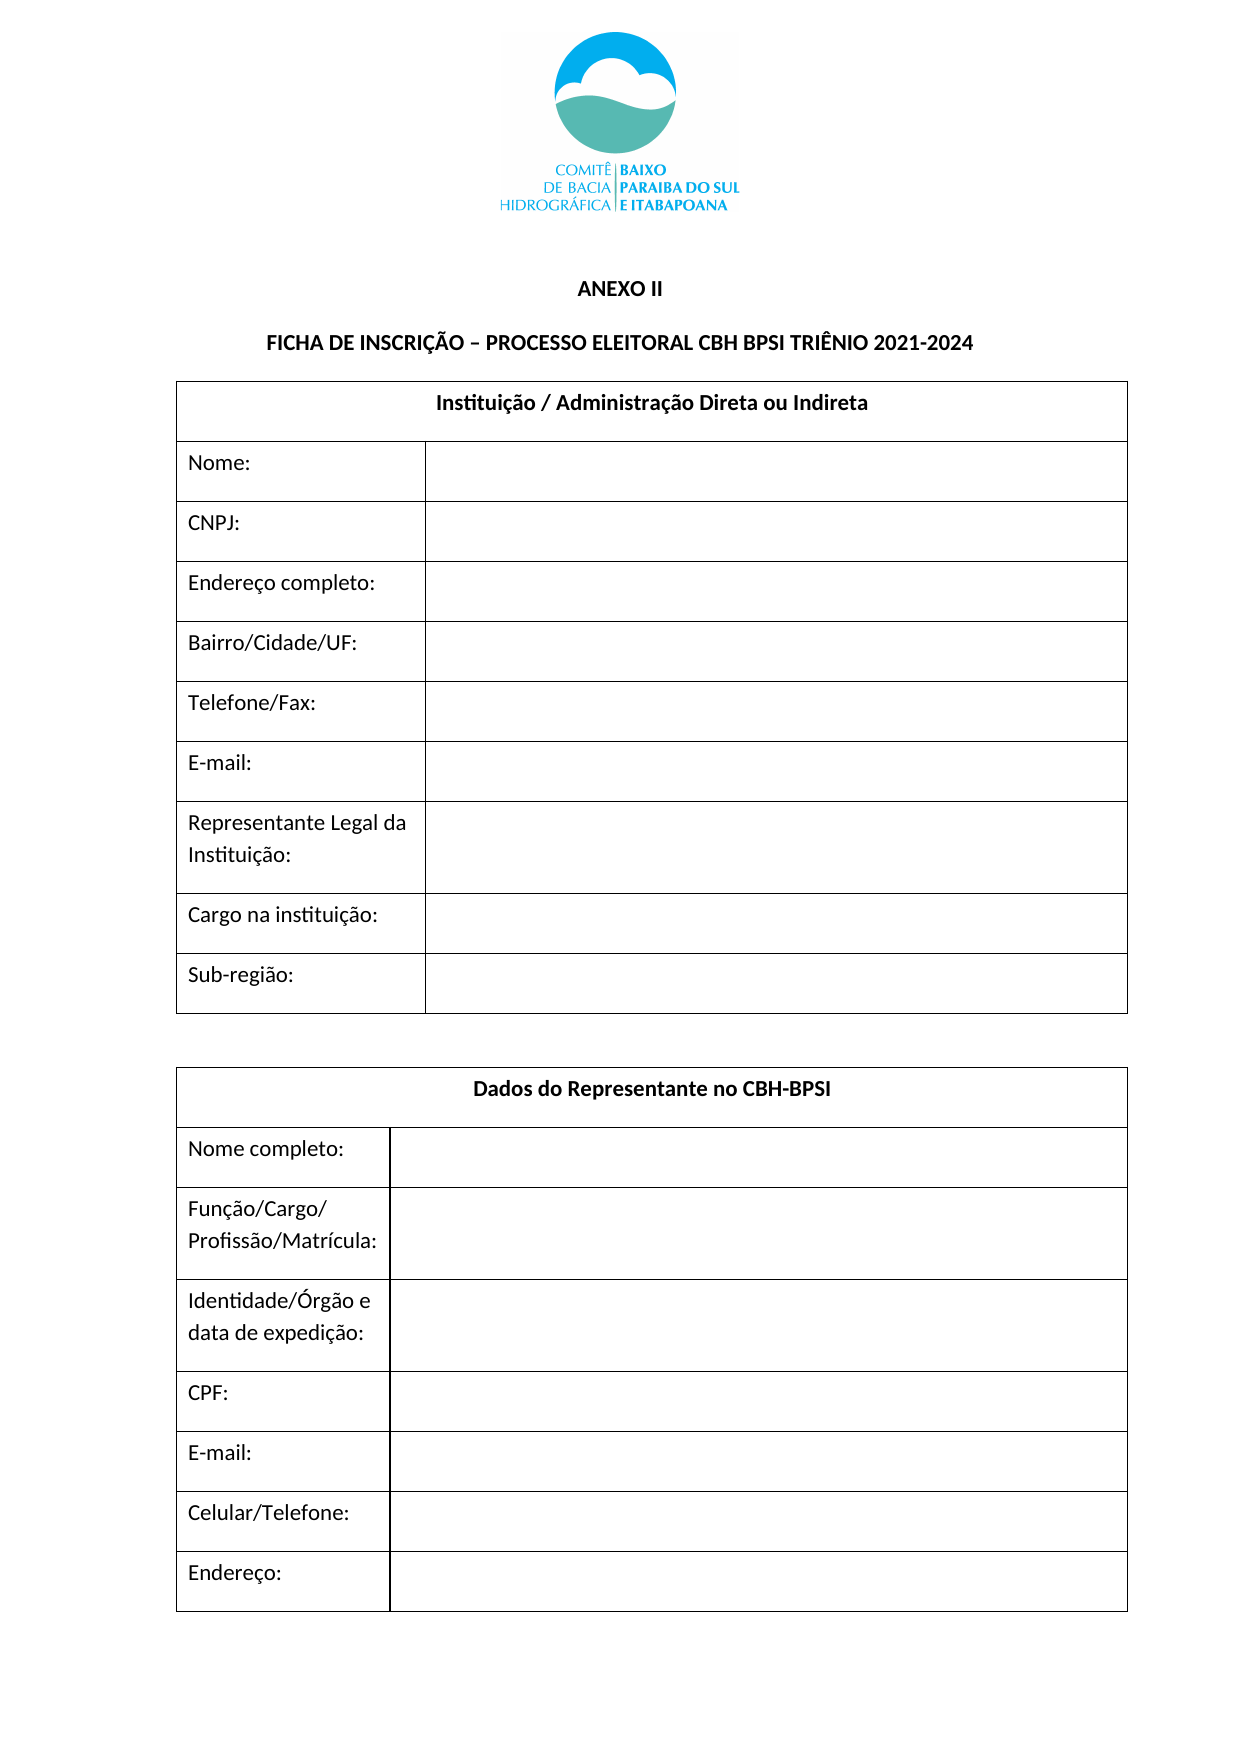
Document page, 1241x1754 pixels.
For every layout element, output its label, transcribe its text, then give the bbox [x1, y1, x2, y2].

table_cell E-mail: [177, 742, 425, 801]
table_cell E-mail: [177, 1432, 389, 1491]
table_cell [391, 1492, 1127, 1551]
table_cell Nome completo: [177, 1128, 389, 1187]
table_cell Sub-região: [177, 954, 425, 1013]
table_cell Endereço completo: [177, 562, 425, 621]
table_cell CPF: [177, 1372, 389, 1431]
table_cell [426, 442, 1127, 501]
table_cell Endereço: [177, 1552, 389, 1611]
table_cell [391, 1128, 1127, 1187]
table_cell [426, 682, 1127, 741]
table_cell [391, 1432, 1127, 1491]
table_cell Identidade/Órgão e data de expedição: [177, 1280, 389, 1371]
table_cell Representante Legal da Instituição: [177, 802, 425, 893]
table_cell [391, 1280, 1127, 1371]
text ANEXO II [177, 274, 1063, 303]
table_cell CNPJ: [177, 502, 425, 561]
table_cell [426, 622, 1127, 681]
table_cell [426, 802, 1127, 893]
table_cell Cargo na instituição: [177, 894, 425, 953]
text FICHA DE INSCRIÇÃO – PROCESSO ELEITORAL CBH BPSI TRIÊNIO 2021-2024 [177, 328, 1063, 356]
table_header Dados do Representante no CBH-BPSI [177, 1068, 1127, 1127]
table_cell [426, 562, 1127, 621]
table_cell [391, 1552, 1127, 1611]
table_header Instituição / Administração Direta ou Indireta [177, 382, 1127, 441]
table_cell Bairro/Cidade/UF: [177, 622, 425, 681]
table_cell Telefone/Fax: [177, 682, 425, 741]
table_cell [426, 502, 1127, 561]
picture [500, 32, 740, 212]
table_cell [426, 742, 1127, 801]
table_cell [426, 894, 1127, 953]
table_cell [391, 1188, 1127, 1279]
table_cell [426, 954, 1127, 1013]
table_cell Função/Cargo/ Profissão/Matrícula: [177, 1188, 389, 1279]
table_cell Celular/Telefone: [177, 1492, 389, 1551]
table_cell [391, 1372, 1127, 1431]
table_cell Nome: [177, 442, 425, 501]
